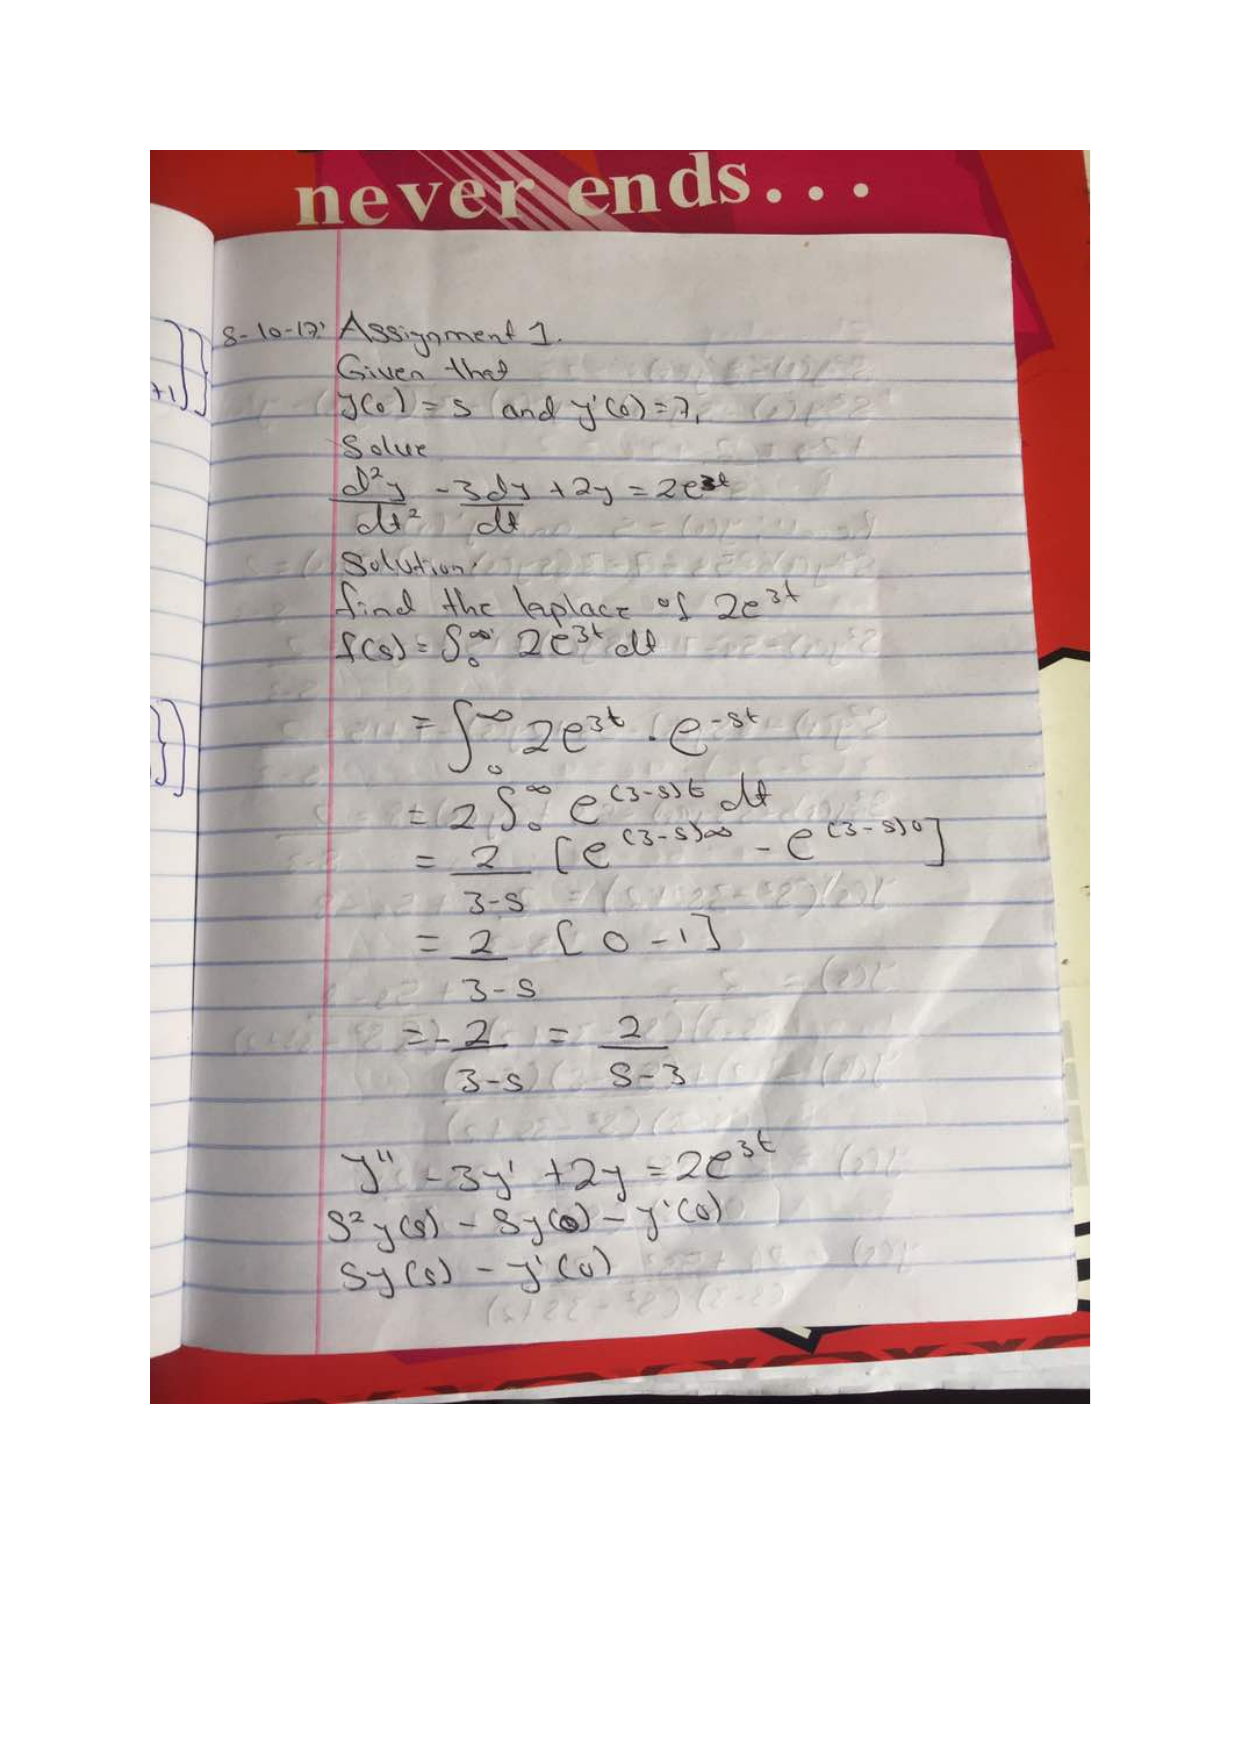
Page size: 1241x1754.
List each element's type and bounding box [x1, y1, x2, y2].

picture [150, 150, 1091, 1404]
